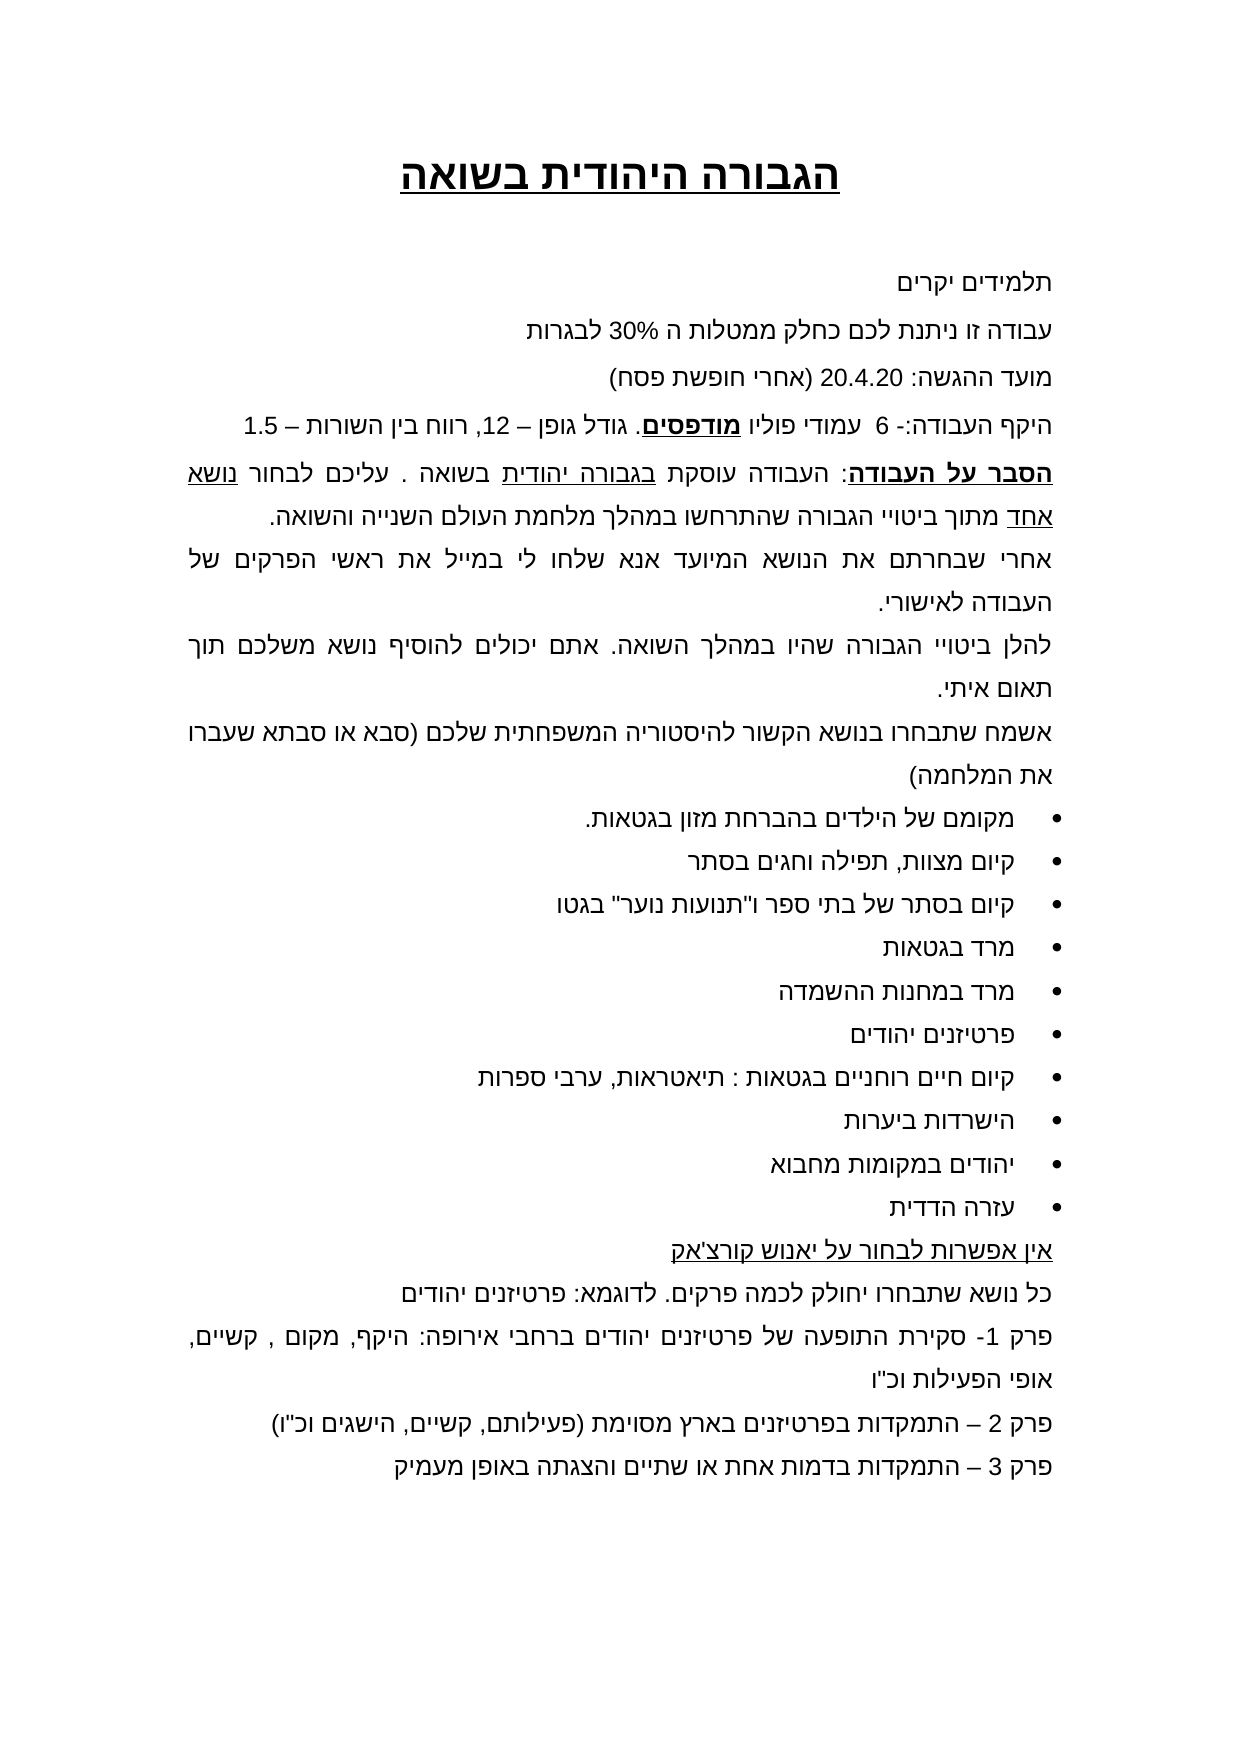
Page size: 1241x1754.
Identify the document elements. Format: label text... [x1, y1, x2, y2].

list עזרה הדדית [187, 1193, 1053, 1222]
text היקף העבודה:- 6 עמודי פוליו מודפסים. גודל גופן – 12, רווח בין השורות – 1.5 [187, 411, 1053, 440]
text מועד ההגשה: 20.4.20 (אחרי חופשת פסח) [187, 363, 1053, 392]
text תלמידים יקרים [187, 268, 1053, 297]
text הסבר על העבודה: העבודה עוסקת בגבורה יהודית בשואה . עליכם לבחור נושא אחד מתוך ביטויי הגבורה שהתרחשו במהלך מלחמת העולם השנייה והשואה. [187, 459, 1053, 531]
text אחרי שבחרתם את הנושא המיועד אנא שלחו לי במייל את ראשי הפרקים של העבודה לאישורי. [187, 545, 1053, 617]
text אין אפשרות לבחור על יאנוש קורצ'אק [187, 1236, 1053, 1265]
list מרד בגטאות [187, 933, 1053, 962]
list יהודים במקומות מחבוא [187, 1149, 1053, 1178]
text להלן ביטויי הגבורה שהיו במהלך השואה. אתם יכולים להוסיף נושא משלכם תוך תאום איתי. [187, 631, 1053, 703]
text עבודה זו ניתנת לכם כחלק ממטלות ה 30% לבגרות [187, 316, 1053, 344]
list קיום מצוות, תפילה וחגים בסתר [187, 847, 1053, 876]
list פרטיזנים יהודים [187, 1020, 1053, 1049]
list הישרדות ביערות [187, 1106, 1053, 1135]
text כל נושא שתבחרו יחולק לכמה פרקים. לדוגמא: פרטיזנים יהודים [187, 1279, 1053, 1308]
text פרק 1- סקירת התופעה של פרטיזנים יהודים ברחבי אירופה: היקף, מקום , קשיים, אופי הפעילות וכ"ו [187, 1322, 1053, 1394]
text הגבורה היהודית בשואה [187, 150, 1053, 198]
text פרק 2 – התמקדות בפרטיזנים בארץ מסוימת (פעילותם, קשיים, הישגים וכ"ו) [187, 1408, 1053, 1437]
list קיום חיים רוחניים בגטאות : תיאטראות, ערבי ספרות [187, 1063, 1053, 1092]
text פרק 3 – התמקדות בדמות אחת או שתיים והצגתה באופן מעמיק [187, 1452, 1053, 1480]
list קיום בסתר של בתי ספר ו"תנועות נוער" בגטו [187, 890, 1053, 919]
list מרד במחנות ההשמדה [187, 977, 1053, 1006]
list מקומם של הילדים בהברחת מזון בגטאות. [187, 804, 1053, 833]
text אשמח שתבחרו בנושא הקשור להיסטוריה המשפחתית שלכם (סבא או סבתא שעברו את המלחמה) [187, 717, 1053, 789]
